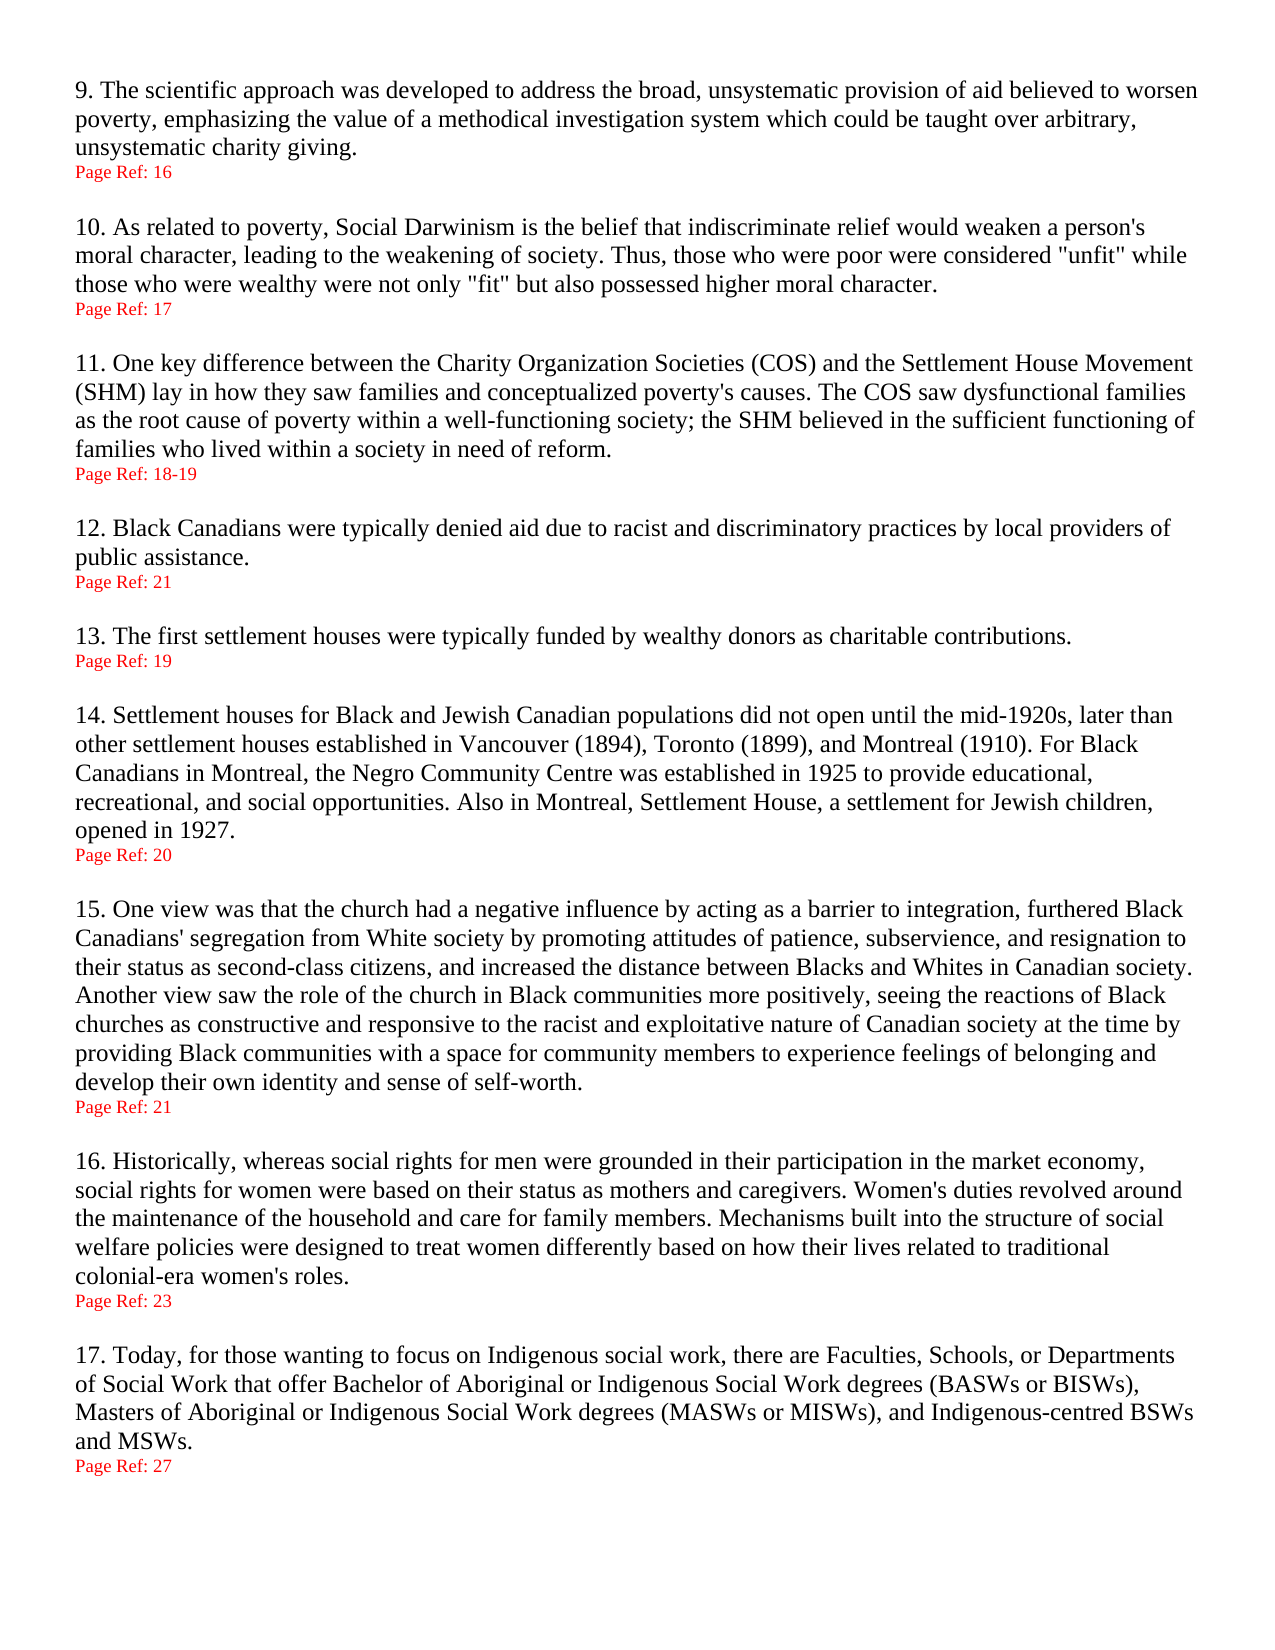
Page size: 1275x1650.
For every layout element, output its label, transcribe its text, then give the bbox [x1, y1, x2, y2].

text Page Ref: 21 [75, 1096, 1200, 1117]
text 15. One view was that the church had a negative influence by acting as a barrier to integration, furthered Black Canadians' segregation from White society by promoting attitudes of patience, subservience, and resignation to their status as second-class citizens, and increased the distance between Blacks and Whites in Canadian society. Another view saw the role of the church in Black communities more positively, seeing the reactions of Black churches as constructive and responsive to the racist and exploitative nature of Canadian society at the time by providing Black communities with a space for community members to experience feelings of belonging and develop their own identity and sense of self-worth. [75, 894, 1200, 1096]
text Page Ref: 18-19 [75, 463, 1200, 485]
text Page Ref: 27 [75, 1455, 1200, 1477]
text Page Ref: 17 [75, 298, 1200, 319]
text Page Ref: 20 [75, 844, 1200, 866]
text Page Ref: 19 [75, 650, 1200, 672]
text Page Ref: 16 [75, 161, 1200, 183]
text Page Ref: 21 [75, 571, 1200, 592]
text 12. Black Canadians were typically denied aid due to racist and discriminatory practices by local providers of public assistance. [75, 513, 1200, 571]
text 10. As related to poverty, Social Darwinism is the belief that indiscriminate relief would weaken a person's moral character, leading to the weakening of society. Thus, those who were poor were considered "unfit" while those who were wealthy were not only "fit" but also possessed higher moral character. [75, 212, 1200, 298]
text 9. The scientific approach was developed to address the broad, unsystematic provision of aid believed to worsen poverty, emphasizing the value of a methodical investigation system which could be taught over arbitrary, unsystematic charity giving. [75, 75, 1200, 161]
text 11. One key difference between the Charity Organization Societies (COS) and the Settlement House Movement (SHM) lay in how they saw families and conceptualized poverty's causes. The COS saw dysfunctional families as the root cause of poverty within a well-functioning society; the SHM believed in the sufficient functioning of families who lived within a society in need of reform. [75, 348, 1200, 463]
text Page Ref: 23 [75, 1290, 1200, 1311]
text 13. The first settlement houses were typically funded by wealthy donors as charitable contributions. [75, 621, 1200, 650]
text 14. Settlement houses for Black and Jewish Canadian populations did not open until the mid-1920s, later than other settlement houses established in Vancouver (1894), Toronto (1899), and Montreal (1910). For Black Canadians in Montreal, the Negro Community Centre was established in 1925 to provide educational, recreational, and social opportunities. Also in Montreal, Settlement House, a settlement for Jewish children, opened in 1927. [75, 700, 1200, 844]
text 16. Historically, whereas social rights for men were grounded in their participation in the market economy, social rights for women were based on their status as mothers and caregivers. Women's duties revolved around the maintenance of the household and care for family members. Mechanisms built into the structure of social welfare policies were designed to treat women differently based on how their lives related to traditional colonial-era women's roles. [75, 1146, 1200, 1290]
text 17. Today, for those wanting to focus on Indigenous social work, there are Faculties, Schools, or Departments of Social Work that offer Bachelor of Aboriginal or Indigenous Social Work degrees (BASWs or BISWs), Masters of Aboriginal or Indigenous Social Work degrees (MASWs or MISWs), and Indigenous-centred BSWs and MSWs. [75, 1340, 1200, 1455]
